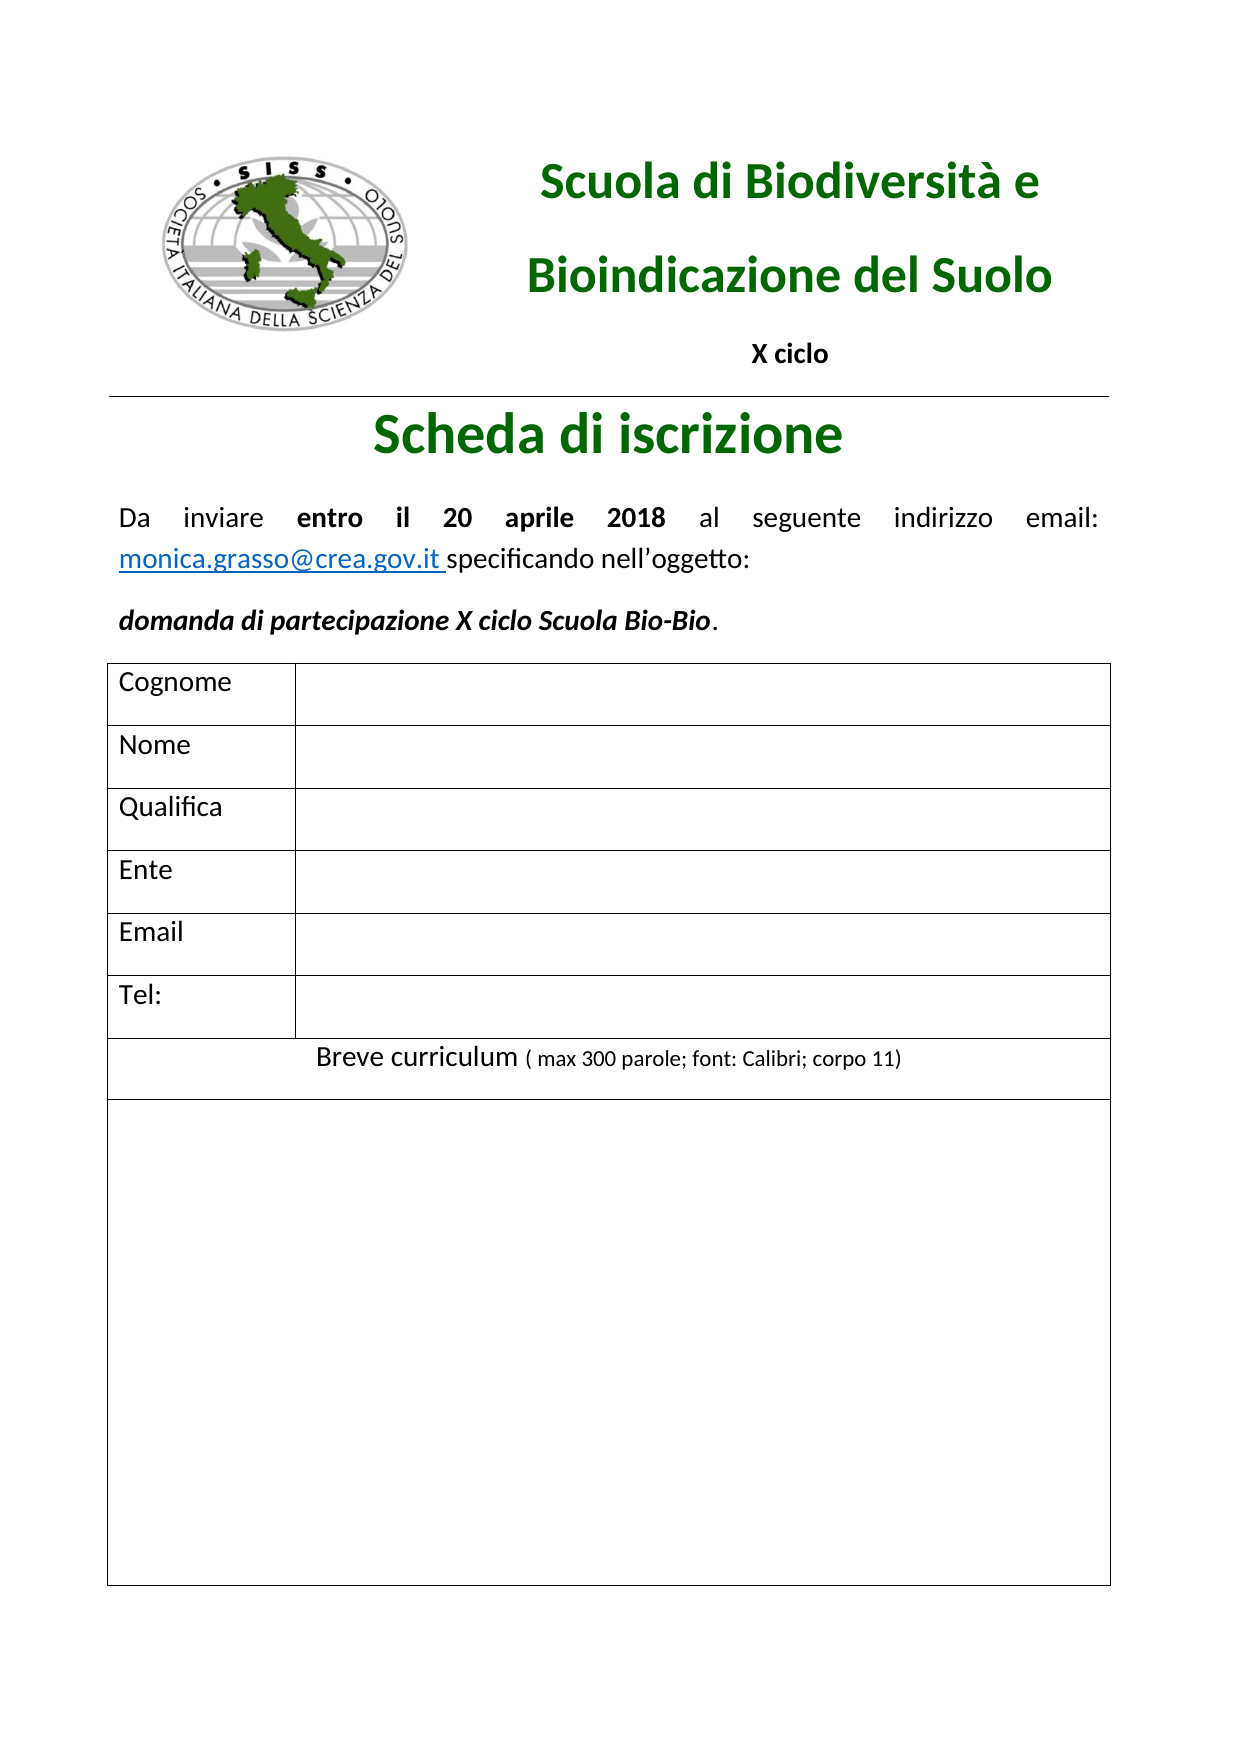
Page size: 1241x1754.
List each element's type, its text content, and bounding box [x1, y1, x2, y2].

table_cell [296, 851, 1110, 912]
table_cell Tel: [108, 976, 295, 1037]
table_cell [296, 726, 1110, 787]
table_cell Ente [108, 851, 295, 912]
table_cell [108, 1100, 1110, 1585]
table_header [108, 148, 469, 396]
table_header Scuola di Biodiversità e Bioindicazione del Suolo X ciclo [470, 148, 1110, 396]
table_cell Cognome [108, 664, 295, 725]
table_cell [296, 789, 1110, 850]
table_cell Scheda di iscrizione Da inviare entro il 20 aprile 2018 al seguente indirizzo email: monica.grasso@crea.gov.it specificando nell’oggetto: domanda di partecipazione X ciclo Scuola Bio-Bio. [108, 396, 1110, 662]
table_cell Email [108, 914, 295, 975]
table_cell [296, 664, 1110, 725]
table_cell Nome [108, 726, 295, 787]
table_cell [296, 976, 1110, 1037]
table_cell Breve curriculum ( max 300 parole; font: Calibri; corpo 11) [108, 1039, 1110, 1099]
table_cell [296, 914, 1110, 975]
table_cell Qualifica [108, 789, 295, 850]
